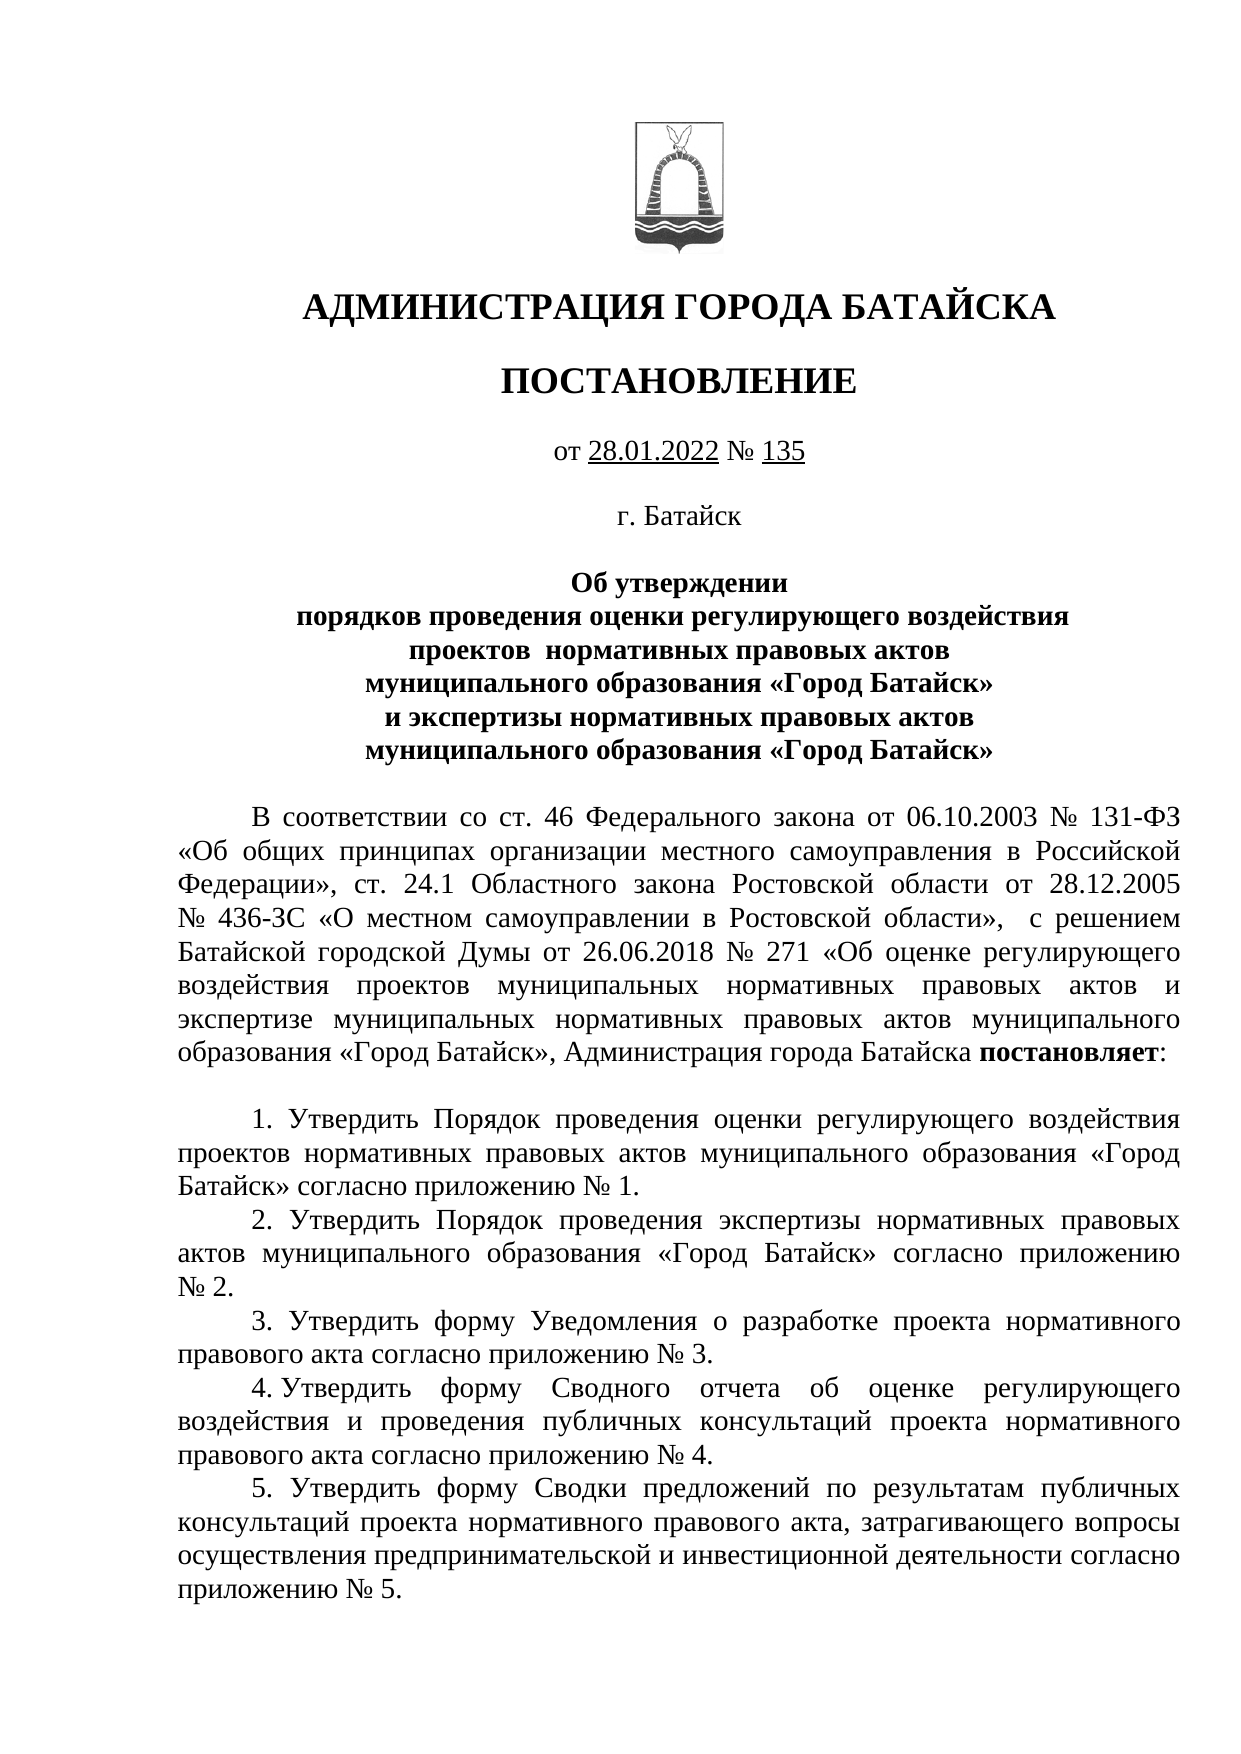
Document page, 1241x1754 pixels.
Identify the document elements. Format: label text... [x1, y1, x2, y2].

text ПОСТАНОВЛЕНИЕ [177, 359, 1181, 402]
picture [634, 122, 724, 254]
text 5. Утвердить форму Сводки предложений по результатам публичных консультаций проекта нормативного правового акта, затрагивающего вопросы осуществления предпринимательской и инвестиционной деятельности согласно приложению № 5. [177, 1470, 1181, 1604]
text муниципального образования «Город Батайск» [177, 665, 1181, 699]
text АДМИНИСТРАЦИЯ ГОРОДА БАТАЙСКА [177, 284, 1181, 327]
text 4. Утвердить форму Сводного отчета об оценке регулирующего воздействия и проведения публичных консультаций проекта нормативного правового акта согласно приложению № 4. [177, 1370, 1181, 1470]
text В соответствии со ст. 46 Федерального закона от 06.10.2003 № 131-ФЗ «Об общих принципах организации местного самоуправления в Российской Федерации», ст. 24.1 Областного закона Ростовской области от 28.12.2005 № 436-ЗС «О местном самоуправлении в Ростовской области», с решением Батайской городской Думы от 26.06.2018 № 271 «Об оценке регулирующего воздействия проектов муниципальных нормативных правовых актов и экспертизе муниципальных нормативных правовых актов муниципального образования «Город Батайск», Администрация города Батайска постановляет: [177, 799, 1181, 1068]
text 3. Утвердить форму Уведомления о разработке проекта нормативного правового акта согласно приложению № 3. [177, 1303, 1181, 1370]
text 2. Утвердить Порядок проведения экспертизы нормативных правовых актов муниципального образования «Город Батайск» согласно приложению № 2. [177, 1202, 1181, 1303]
text 1. Утвердить Порядок проведения оценки регулирующего воздействия проектов нормативных правовых актов муниципального образования «Город Батайск» согласно приложению № 1. [177, 1101, 1181, 1202]
text муниципального образования «Город Батайск» [177, 732, 1181, 766]
text порядков проведения оценки регулирующего воздействия [177, 598, 1181, 632]
text г. Батайск [177, 498, 1181, 531]
text от 28.01.2022 № 135 [177, 433, 1181, 466]
text Об утверждении [177, 565, 1181, 598]
text и экспертизы нормативных правовых актов [177, 699, 1181, 732]
text проектов нормативных правовых актов [177, 632, 1181, 665]
